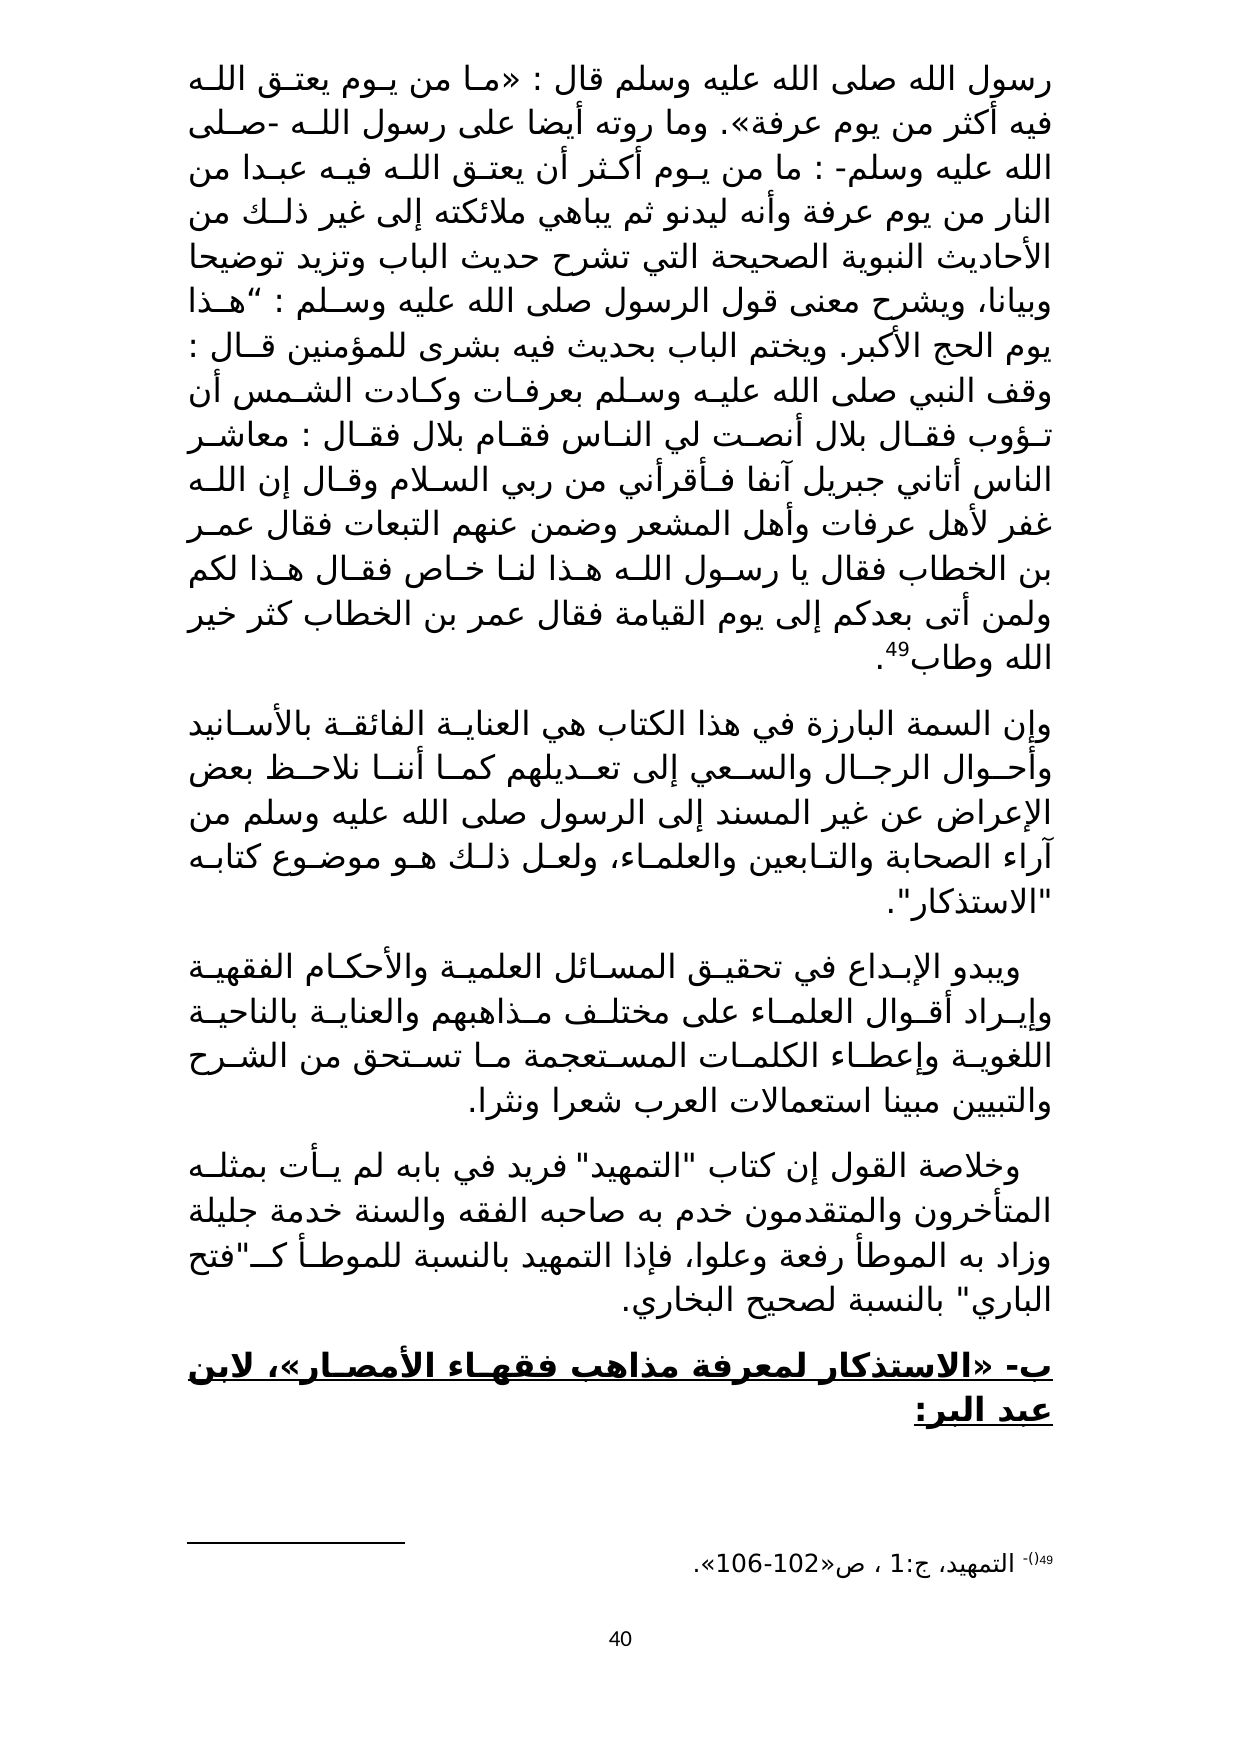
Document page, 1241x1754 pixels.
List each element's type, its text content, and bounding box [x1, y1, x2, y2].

text ب- «الاستذكار لمعرفة مذاهب فقهاء الأمصار»، لابن عبد البر: [187, 1380, 1053, 1429]
text ويبدو الإبداع في تحقيق المسائل العلمية والأحكام الفقهية وإيراد أقوال العلماء على مختلف مذاهبهم والعناية بالناحية اللغوية وإعطاء الكلمات المستعجمة ما تستحق من الشرح والتبيين مبينا استعمالات العرب شعرا ونثرا. [187, 948, 1053, 1120]
text ب- «الاستذكار لمعرفة مذاهب فقهاء الأمصار»، لابن عبد البر: [187, 1346, 1053, 1379]
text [187, 59, 1053, 677]
text وخلاصة القول إن كتاب "التمهيد" فريد في بابه لم يأت بمثله المتأخرون والمتقدمون خدم به صاحبه الفقه والسنة خدمة جليلة وزاد به الموطأ رفعة وعلوا، فإذا التمهيد بالنسبة للموطأ كـ"فتح الباري" بالنسبة لصحيح البخاري. [187, 1147, 1053, 1319]
text وإن السمة البارزة في هذا الكتاب هي العناية الفائقة بالأسانيد وأحوال الرجال والسعي إلى تعديلهم كما أننا نلاحظ بعض الإعراض عن غير المسند إلى الرسول صلى الله عليه وسلم من آراء الصحابة والتابعين والعلماء، ولعل ذلك هو موضوع كتابه "الاستذكار". [187, 704, 1053, 921]
